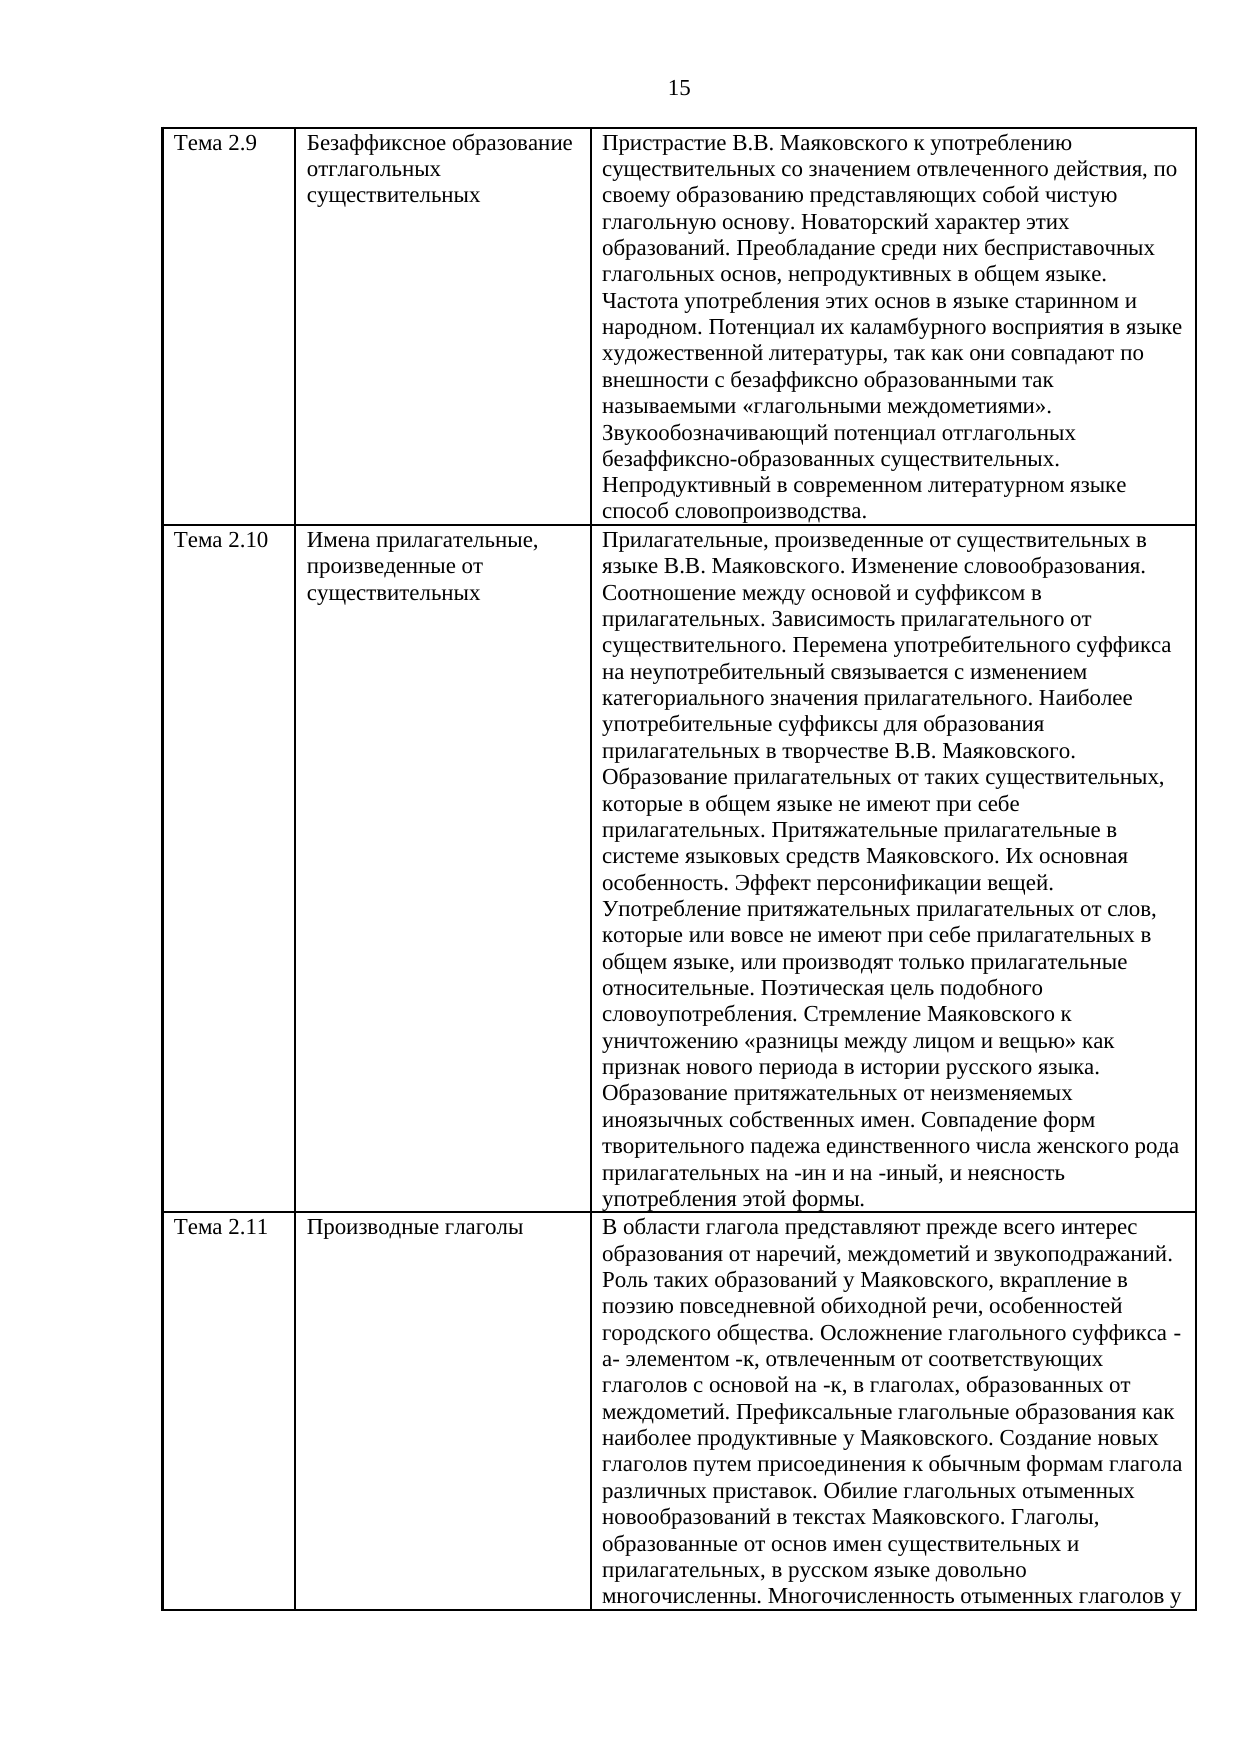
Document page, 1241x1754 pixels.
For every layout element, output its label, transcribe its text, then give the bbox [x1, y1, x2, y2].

table_cell Имена прилагательные, произведенные от существительных [296, 526, 590, 1211]
table_cell Прилагательные, произведенные от существительных в языке В.В. Маяковского. Изменение словообразования. Соотношение между основой и суффиксом в прилагательных. Зависимость прилагательного от существительного. Перемена употребительного суффикса на неупотребительный связывается с изменением категориального значения прилагательного. Наиболее употребительные суффиксы для образования прилагательных в творчестве В.В. Маяковского. Образование прилагательных от таких существительных, которые в общем языке не имеют при себе прилагательных. Притяжательные прилагательные в системе языковых средств Маяковского. Их основная особенность. Эффект персонификации вещей. Употребление притяжательных прилагательных от слов, которые или вовсе не имеют при себе прилагательных в общем языке, или производят только прилагательные относительные. Поэтическая цель подобного словоупотребления. Стремление Маяковского к уничтожению «разницы между лицом и вещью» как признак нового периода в истории русского языка. Образование притяжательных от неизменяемых иноязычных собственных имен. Совпадение форм творительного падежа единственного числа женского рода прилагательных на -ин и на -иный, и неясность употребления этой формы. [592, 526, 1195, 1211]
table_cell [592, 1213, 1195, 1609]
table_cell Тема 2.11 [164, 1213, 294, 1609]
table_cell Тема 2.10 [164, 526, 294, 1211]
table_cell Тема 2.9 [164, 129, 294, 524]
table_cell Пристрастие В.В. Маяковского к употреблению существительных со значением отвлеченного действия, по своему образованию представляющих собой чистую глагольную основу. Новаторский характер этих образований. Преобладание среди них бесприставочных глагольных основ, непродуктивных в общем языке. Частота употребления этих основ в языке старинном и народном. Потенциал их каламбурного восприятия в языке художественной литературы, так как они совпадают по внешности с безаффиксно образованными так называемыми «глагольными междометиями». Звукообозначивающий потенциал отглагольных безаффиксно-образованных существительных. Непродуктивный в современном литературном языке способ словопроизводства. [592, 129, 1195, 524]
table_cell Безаффиксное образование отглагольных существительных [296, 129, 590, 524]
table_cell Производные глаголы [296, 1213, 590, 1609]
